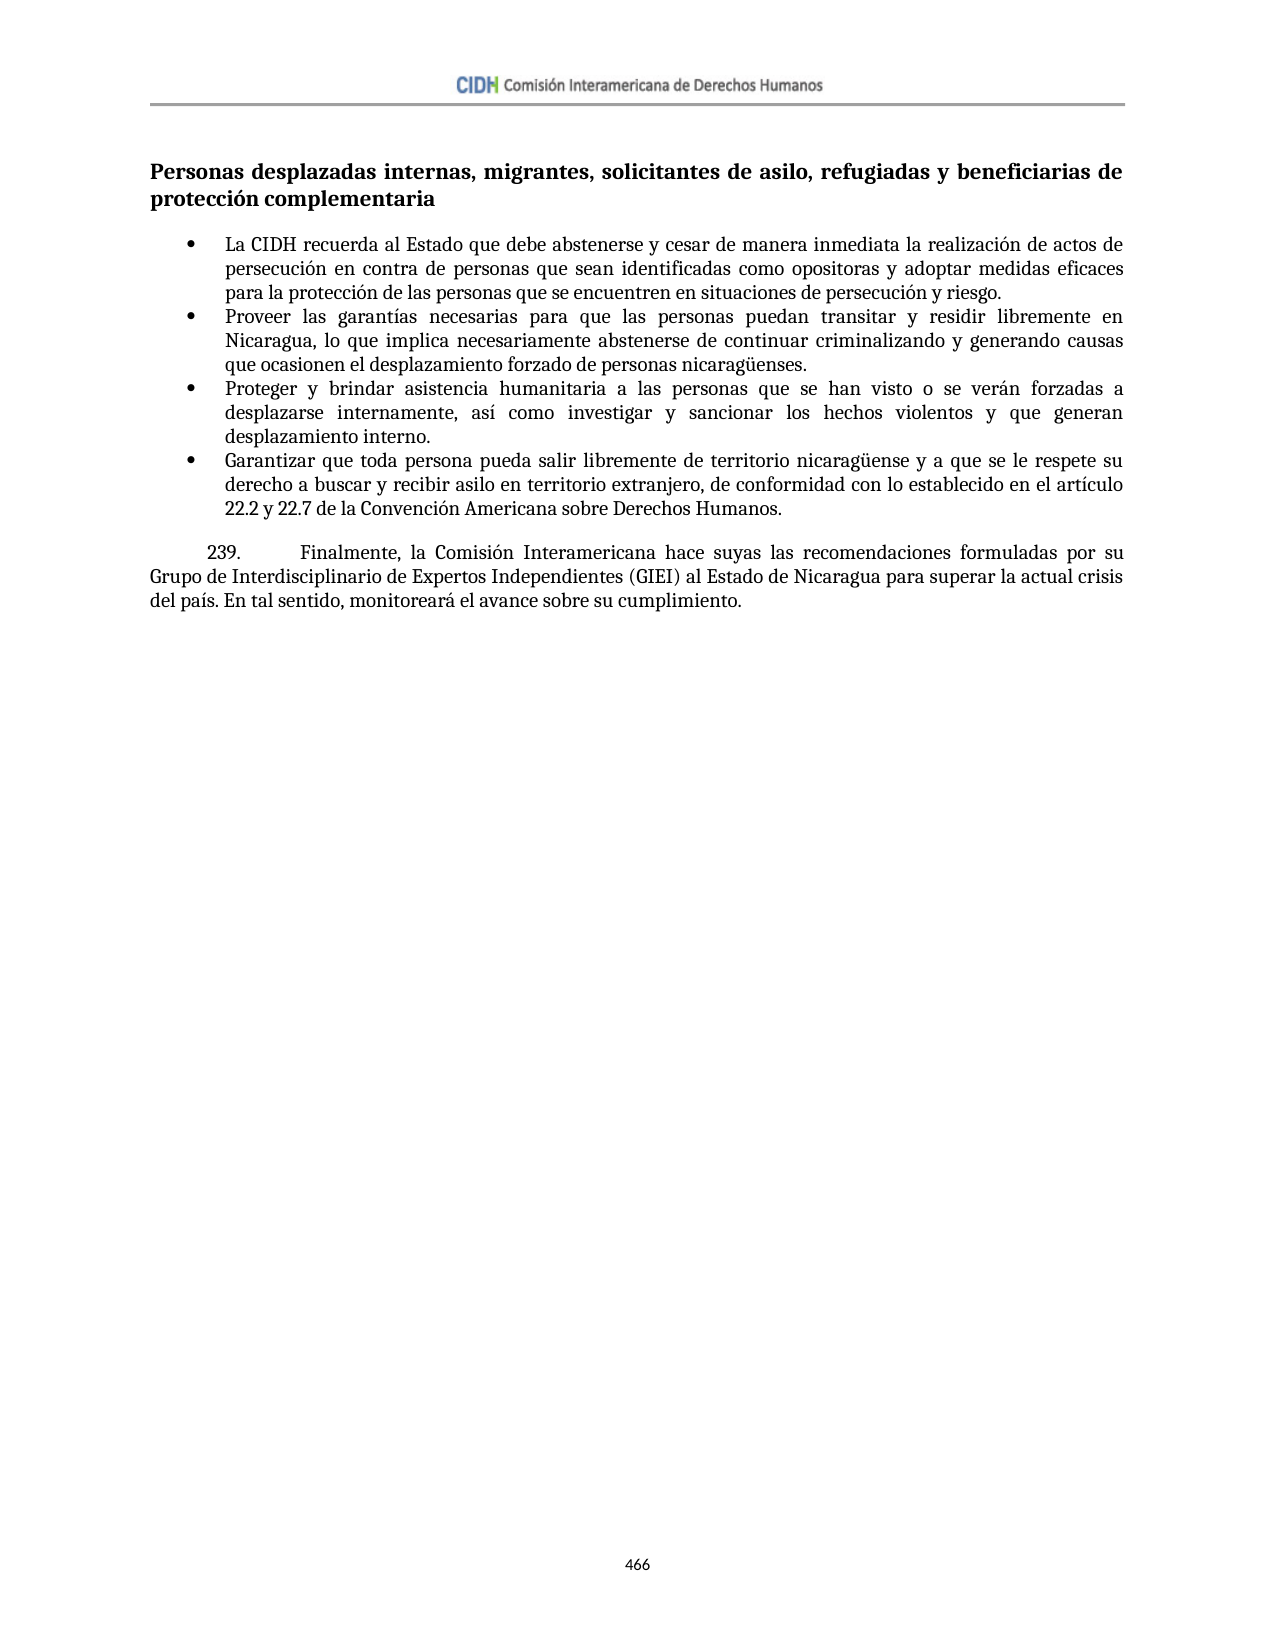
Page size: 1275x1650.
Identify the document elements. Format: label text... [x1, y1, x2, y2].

list Garantizar que toda persona pueda salir libremente de territorio nicaragüense y a que se le respete su derecho a buscar y recibir asilo en territorio extranjero, de conformidad con lo establecido en el artículo 22.2 y 22.7 de la Convención Americana sobre Derechos Humanos. [187, 448, 1125, 520]
list Proveer las garantías necesarias para que las personas puedan transitar y residir libremente en Nicaragua, lo que implica necesariamente abstenerse de continuar criminalizando y generando causas que ocasionen el desplazamiento forzado de personas nicaragüenses. [187, 304, 1125, 376]
picture [450, 75, 826, 96]
list Proteger y brindar asistencia humanitaria a las personas que se han visto o se verán forzadas a desplazarse internamente, así como investigar y sancionar los hechos violentos y que generan desplazamiento interno. [187, 376, 1125, 448]
list La CIDH recuerda al Estado que debe abstenerse y cesar de manera inmediata la realización de actos de persecución en contra de personas que sean identificadas como opositoras y adoptar medidas eficaces para la protección de las personas que se encuentren en situaciones de persecución y riesgo. [187, 233, 1125, 304]
list Finalmente, la Comisión Interamericana hace suyas las recomendaciones formuladas por su Grupo de Interdisciplinario de Expertos Independientes (GIEI) al Estado de Nicaragua para superar la actual crisis del país. En tal sentido, monitoreará el avance sobre su cumplimiento. [150, 541, 1125, 613]
text Personas desplazadas internas, migrantes, solicitantes de asilo, refugiadas y beneficiarias de protección complementaria [150, 159, 1125, 212]
